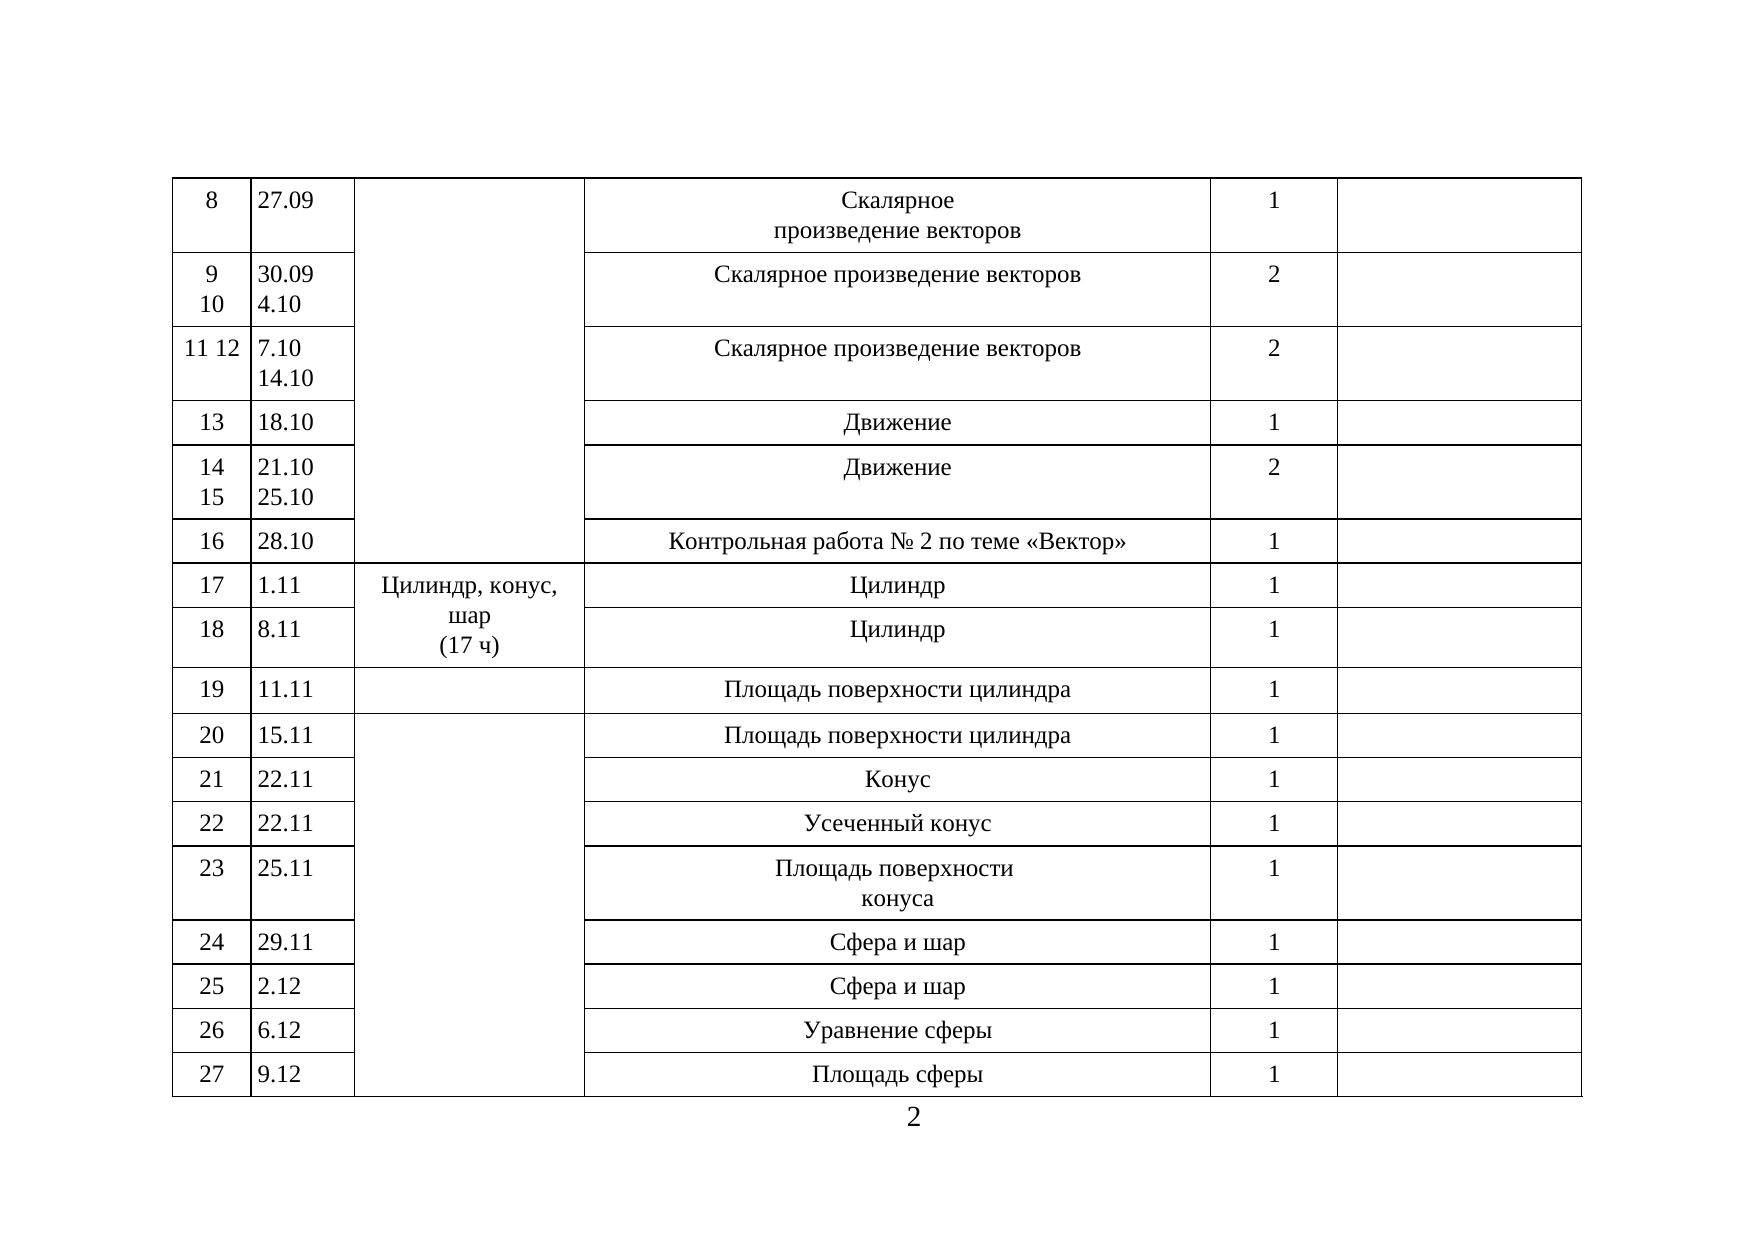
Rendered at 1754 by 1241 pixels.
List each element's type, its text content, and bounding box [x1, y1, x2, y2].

table_cell 9 10 [173, 253, 250, 326]
table_cell 8.11 [252, 608, 354, 666]
table_cell 1 [1211, 668, 1337, 712]
table_cell 2 [1211, 446, 1337, 518]
table_cell 18 [173, 608, 250, 666]
table_cell Сфера и шар [585, 965, 1210, 1007]
table_cell 8 [173, 179, 250, 251]
table_cell Усеченный конус [585, 802, 1210, 845]
table_cell 27.09 [252, 179, 354, 251]
table_cell 1 [1211, 401, 1337, 444]
table_cell 1 [1211, 564, 1337, 606]
table_cell [1338, 965, 1581, 1007]
table_cell 1 [1211, 965, 1337, 1007]
table_cell [1338, 564, 1581, 606]
table_cell 22.11 [252, 758, 354, 801]
table_cell [1338, 401, 1581, 444]
table_cell [1338, 847, 1581, 919]
table_cell Цилиндр [585, 564, 1210, 606]
table_cell Движение [585, 401, 1210, 444]
table_cell 1.11 [252, 564, 354, 606]
table_cell [1338, 179, 1581, 251]
table_cell 25 [173, 965, 250, 1007]
table_cell 6.12 [252, 1009, 354, 1052]
table_cell Площадь поверхности цилиндра [585, 668, 1210, 712]
table_cell [1338, 520, 1581, 562]
table_cell 19 [173, 668, 250, 712]
table_cell 22 [173, 802, 250, 845]
table_cell 17 [173, 564, 250, 606]
table_cell 29.11 [252, 921, 354, 963]
table_cell [1338, 921, 1581, 963]
table_cell 16 [173, 520, 250, 562]
table_cell Площадь сферы [585, 1053, 1210, 1096]
table_cell Конус [585, 758, 1210, 801]
table_cell 22.11 [252, 802, 354, 845]
table_cell Площадь поверхности конуса [585, 847, 1210, 919]
table_cell 20 [173, 714, 250, 757]
table_cell 18.10 [252, 401, 354, 444]
table_cell [355, 668, 584, 712]
table_cell 1 [1211, 847, 1337, 919]
table_cell Цилиндр [585, 608, 1210, 666]
table_cell 1 [1211, 802, 1337, 845]
table_cell [1338, 714, 1581, 757]
table_cell [1338, 758, 1581, 801]
table_cell 1 [1211, 1009, 1337, 1052]
table_cell 30.09 4.10 [252, 253, 354, 326]
table_cell 13 [173, 401, 250, 444]
table_cell 28.10 [252, 520, 354, 562]
table_cell 1 [1211, 1053, 1337, 1096]
table_cell [355, 714, 584, 1096]
table_cell [1338, 668, 1581, 712]
table_cell Уравнение сферы [585, 1009, 1210, 1052]
table_cell 24 [173, 921, 250, 963]
table_cell [1338, 802, 1581, 845]
table_cell 1 [1211, 520, 1337, 562]
table_cell 2 [1211, 327, 1337, 400]
table_cell 1 [1211, 608, 1337, 666]
table_cell Скалярное произведение векторов [585, 327, 1210, 400]
table_cell [1338, 1009, 1581, 1052]
table_cell [1338, 327, 1581, 400]
table_cell Контрольная работа № 2 по теме «Вектор» [585, 520, 1210, 562]
table_cell [1338, 608, 1581, 666]
table_cell 1 [1211, 758, 1337, 801]
table_cell Скалярное произведение векторов [585, 253, 1210, 326]
table_cell 11.11 [252, 668, 354, 712]
table_cell Площадь поверхности цилиндра [585, 714, 1210, 757]
table_cell Цилиндр, конус, шар (17 ч) [355, 564, 584, 666]
table_cell 7.10 14.10 [252, 327, 354, 400]
table_cell [1338, 1053, 1581, 1096]
table_cell 1 [1211, 921, 1337, 963]
table_cell 25.11 [252, 847, 354, 919]
table_cell 1 [1211, 714, 1337, 757]
table_cell [1338, 253, 1581, 326]
table_cell 15.11 [252, 714, 354, 757]
table_cell [1338, 446, 1581, 518]
table_cell Скалярное произведение векторов [585, 179, 1210, 251]
table_cell 2.12 [252, 965, 354, 1007]
table_cell 21.10 25.10 [252, 446, 354, 518]
table_cell 21 [173, 758, 250, 801]
table_cell 23 [173, 847, 250, 919]
table_cell 26 [173, 1009, 250, 1052]
table_cell 9.12 [252, 1053, 354, 1096]
table_cell 27 [173, 1053, 250, 1096]
table_cell Движение [585, 446, 1210, 518]
table_cell 1 [1211, 179, 1337, 251]
table_cell 11 12 [173, 327, 250, 400]
table_cell 14 15 [173, 446, 250, 518]
table_cell Сфера и шар [585, 921, 1210, 963]
table_cell 2 [1211, 253, 1337, 326]
